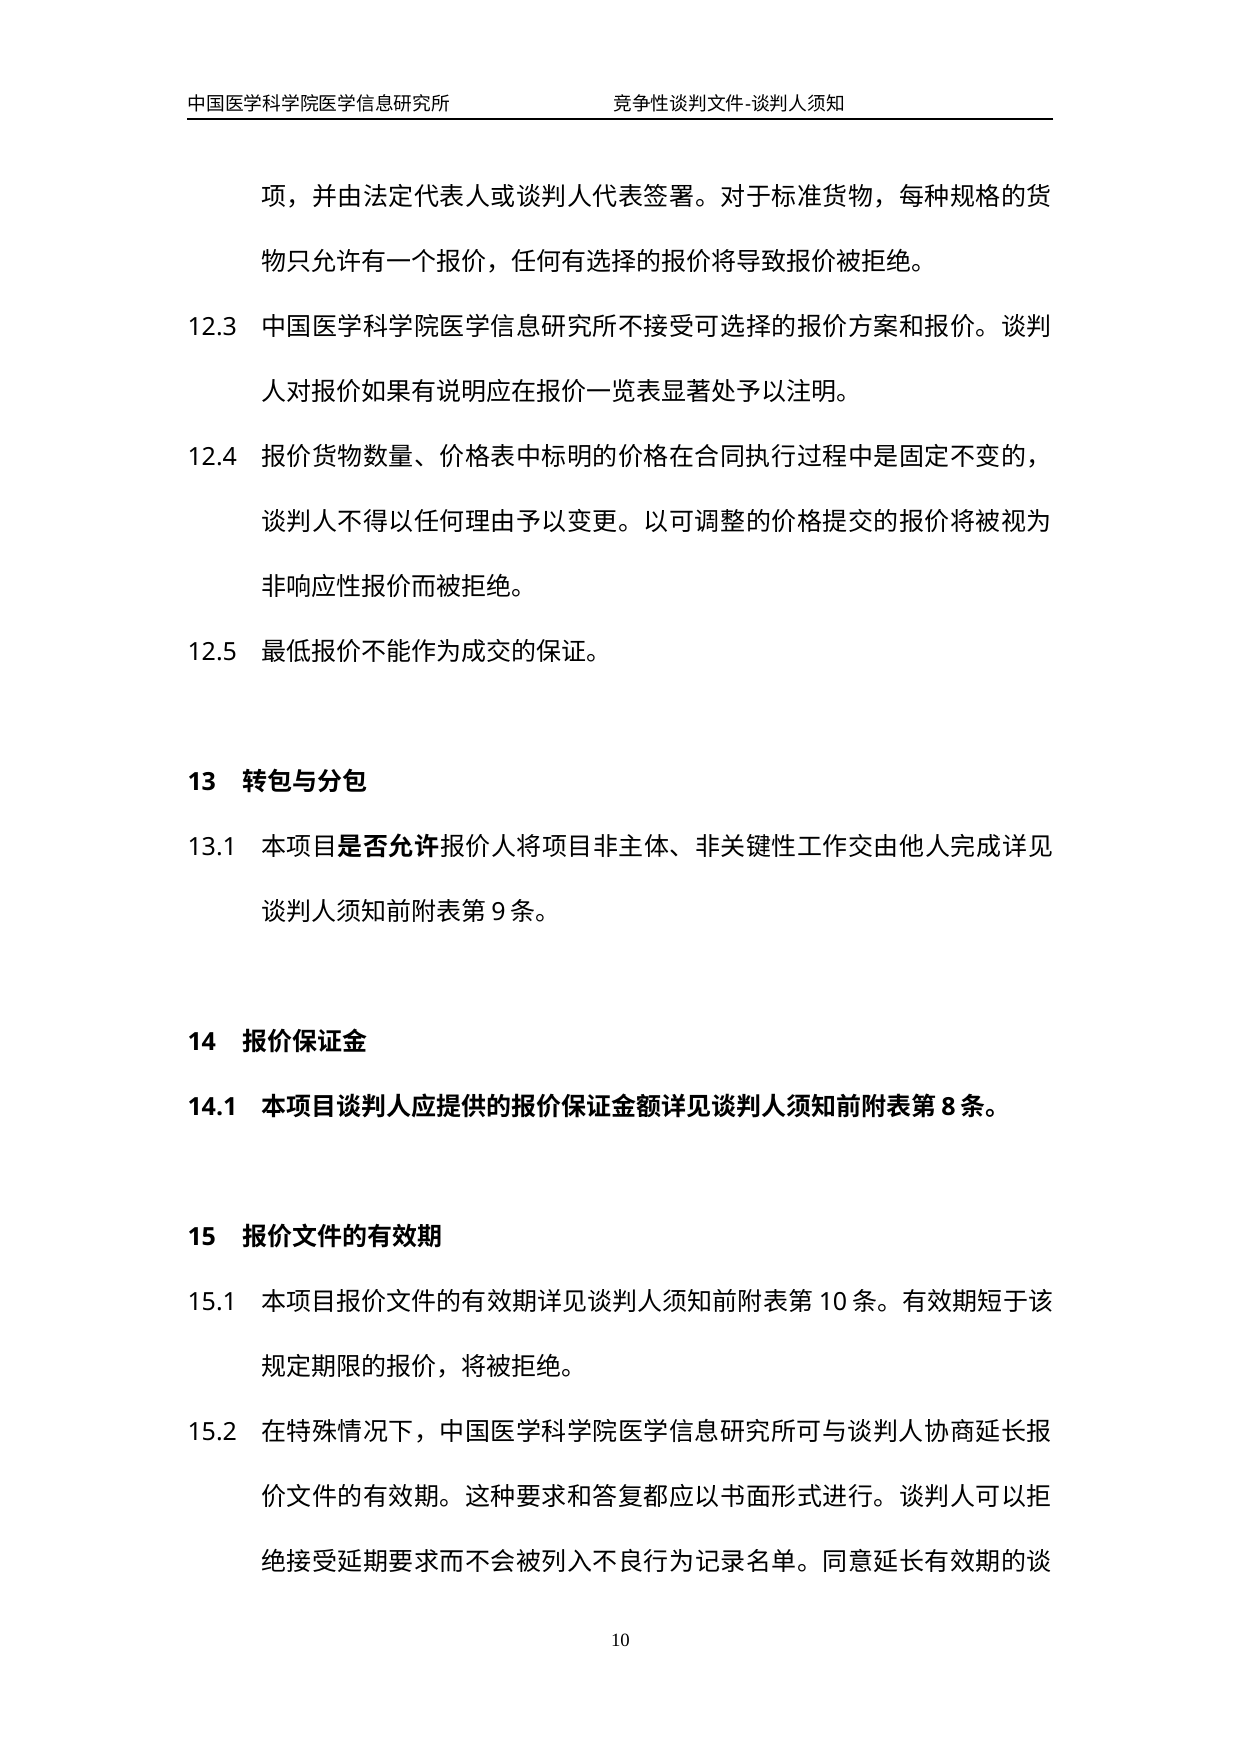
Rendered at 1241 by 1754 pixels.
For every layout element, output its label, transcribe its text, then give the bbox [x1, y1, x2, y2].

list 本项目是否允许报价人将项目非主体、非关键性工作交由他人完成详见谈判人须知前附表第9条。 [187, 812, 1053, 942]
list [187, 162, 1053, 292]
text 15 报价文件的有效期 [187, 1202, 1053, 1267]
list 本项目谈判人应提供的报价保证金额详见谈判人须知前附表第8条。 [187, 1072, 1053, 1137]
text 13 转包与分包 [187, 747, 1053, 812]
list 中国医学科学院医学信息研究所不接受可选择的报价方案和报价。谈判人对报价如果有说明应在报价一览表显著处予以注明。 [187, 292, 1053, 422]
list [187, 1397, 1053, 1592]
list 最低报价不能作为成交的保证。 [187, 617, 1053, 682]
list 报价货物数量、价格表中标明的价格在合同执行过程中是固定不变的，谈判人不得以任何理由予以变更。以可调整的价格提交的报价将被视为非响应性报价而被拒绝。 [187, 422, 1053, 617]
list 本项目报价文件的有效期详见谈判人须知前附表第10条。有效期短于该规定期限的报价，将被拒绝。 [187, 1267, 1053, 1397]
text 14 报价保证金 [187, 1007, 1053, 1072]
